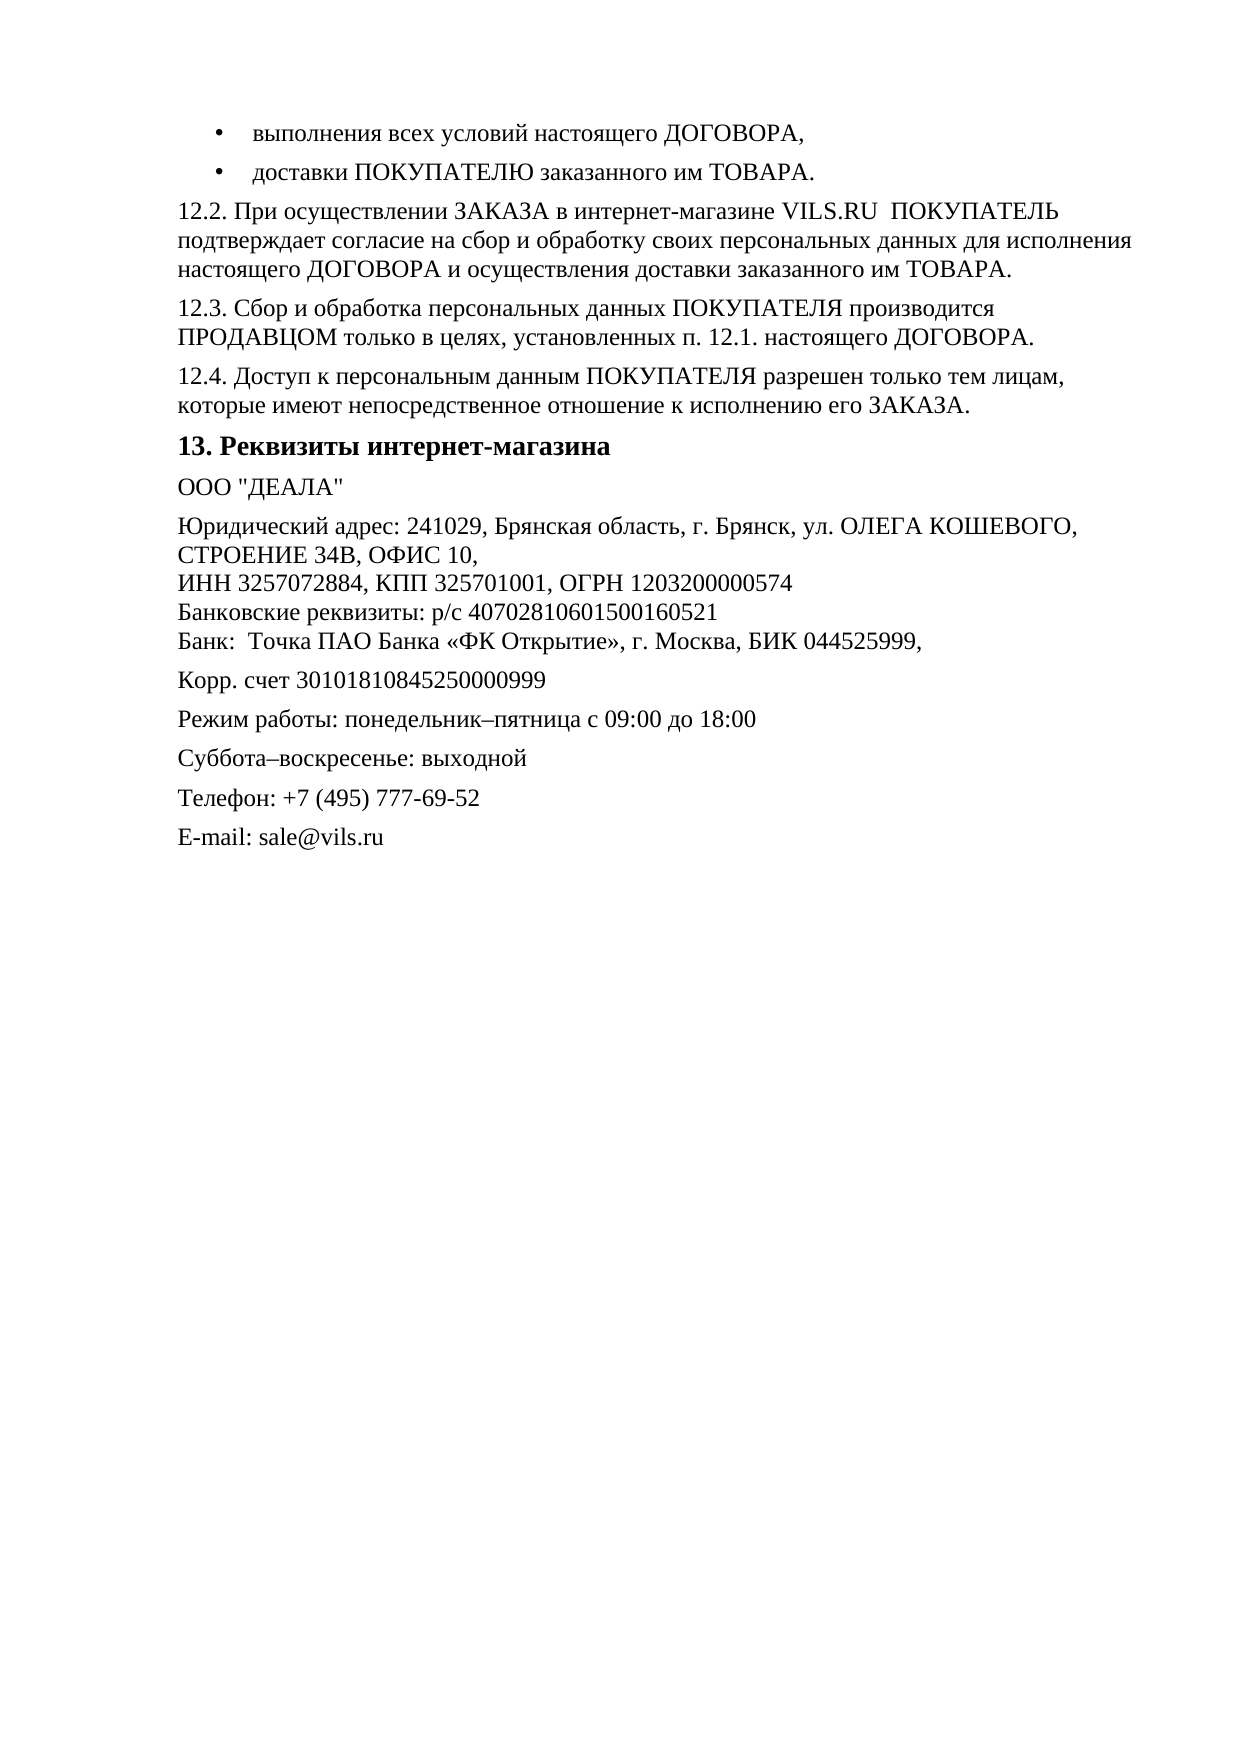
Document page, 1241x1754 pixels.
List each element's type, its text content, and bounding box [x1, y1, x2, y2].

text E-mail: sale@vils.ru [177, 822, 1152, 851]
text Корр. счет 30101810845250000999 [177, 665, 1152, 694]
text 12.4. Доступ к персональным данным ПОКУПАТЕЛЯ разрешен только тем лицам, которые имеют непосредственное отношение к исполнению его ЗАКАЗА. [177, 361, 1152, 418]
text Телефон: +7 (495) 777-69-52 [177, 783, 1152, 811]
list выполнения всех условий настоящего ДОГОВОРА, [215, 118, 1152, 147]
text ООО "ДЕАЛА" [177, 472, 1152, 501]
text 12.2. При осуществлении ЗАКАЗА в интернет-магазине VILS.RU ПОКУПАТЕЛЬ подтверждает согласие на сбор и обработку своих персональных данных для исполнения настоящего ДОГОВОРА и осуществления доставки заказанного им ТОВАРА. [177, 196, 1152, 283]
list доставки ПОКУПАТЕЛЮ заказанного им ТОВАРА. [215, 157, 1152, 186]
text Суббота–воскресенье: выходной [177, 743, 1152, 772]
text 12.3. Сбор и обработка персональных данных ПОКУПАТЕЛЯ производится ПРОДАВЦОМ только в целях, установленных п. 12.1. настоящего ДОГОВОРА. [177, 293, 1152, 351]
text 13. Реквизиты интернет-магазина [177, 429, 1152, 461]
text Режим работы: понедельник–пятница с 09:00 до 18:00 [177, 704, 1152, 733]
text Юридический адрес: 241029, Брянская область, г. Брянск, ул. ОЛЕГА КОШЕВОГО, СТРОЕНИЕ 34В, ОФИС 10, ИНН 3257072884, КПП 325701001, ОГРН 1203200000574 Банковские реквизиты: р/с 40702810601500160521 Банк: Точка ПАО Банка «ФК Открытие», г. Москва, БИК 044525999, [177, 511, 1152, 655]
